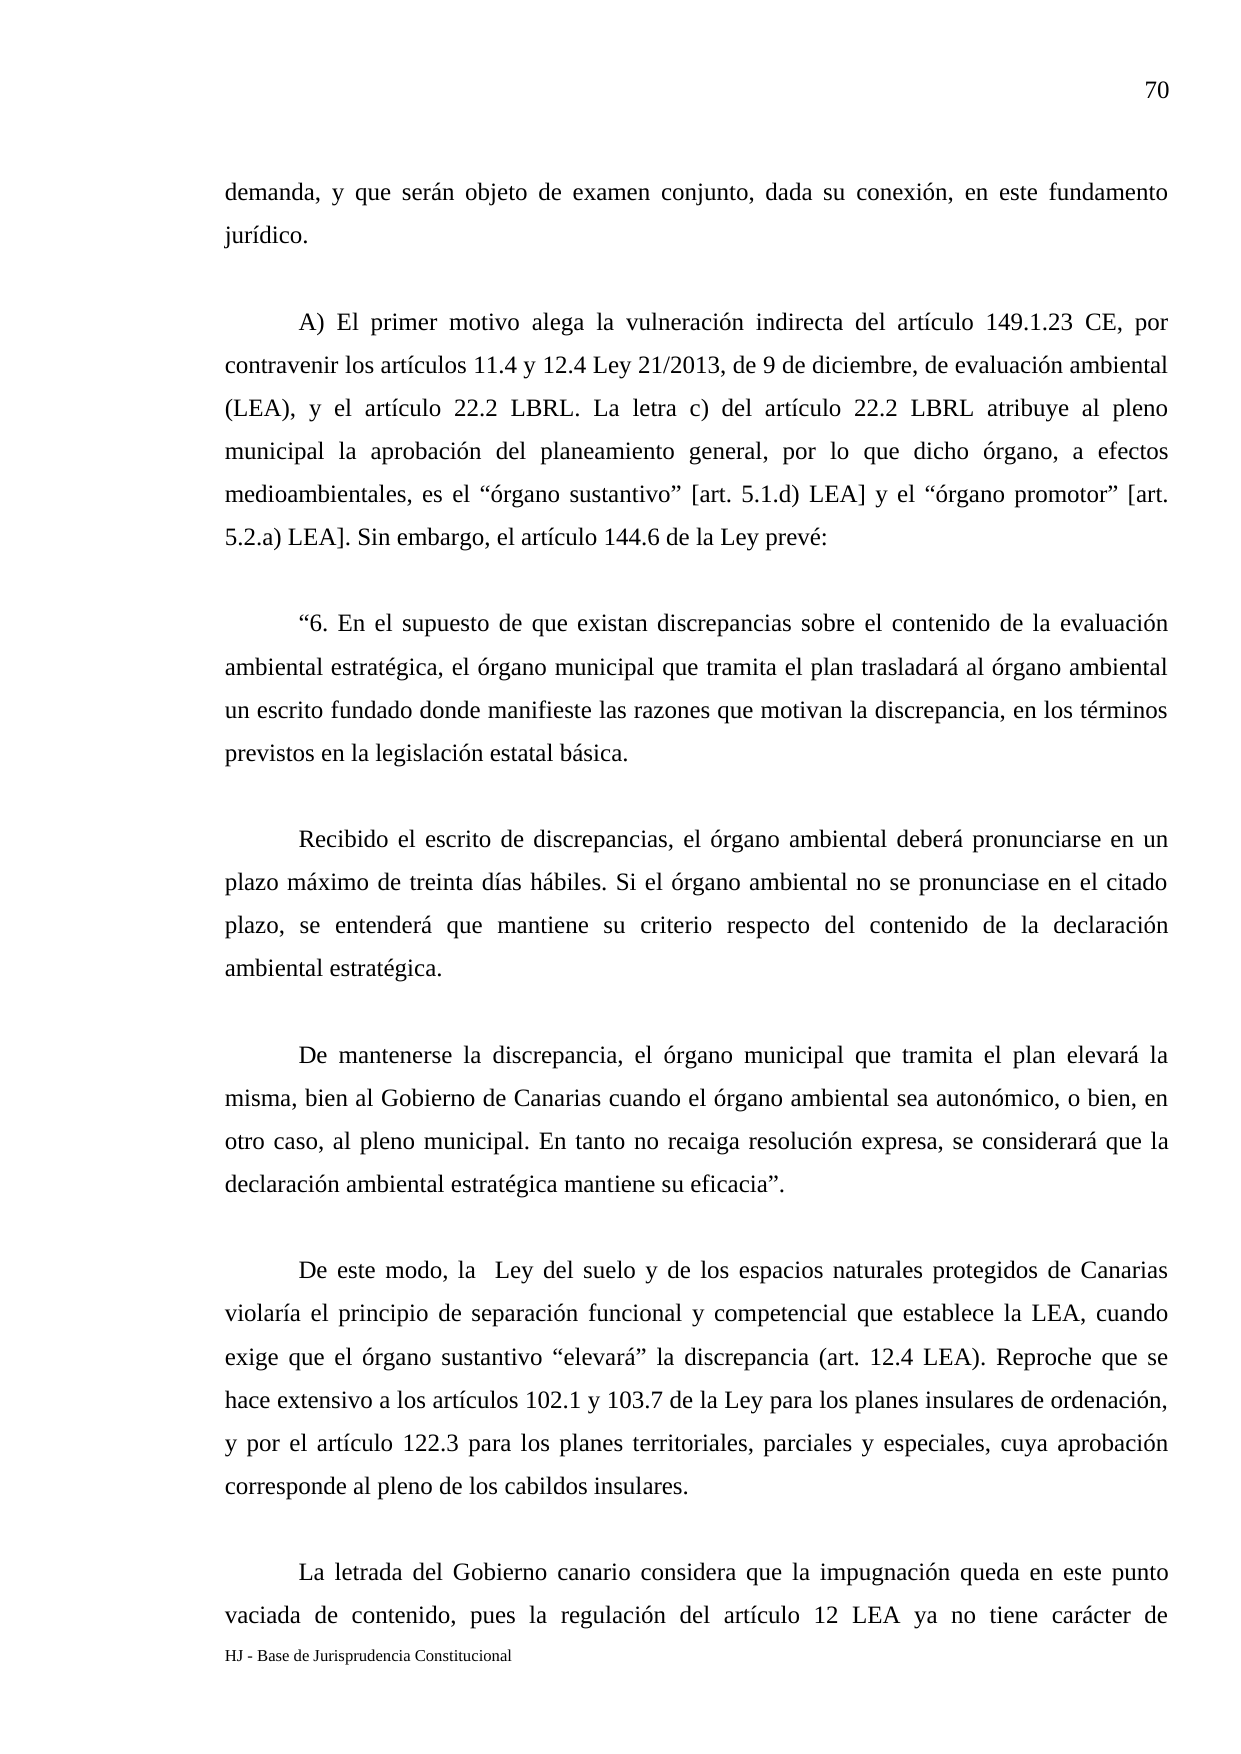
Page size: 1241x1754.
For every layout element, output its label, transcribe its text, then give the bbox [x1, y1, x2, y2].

text A) El primer motivo alega la vulneración indirecta del artículo 149.1.23 CE, por contravenir los artículos 11.4 y 12.4 Ley 21/2013, de 9 de diciembre, de evaluación ambiental (LEA), y el artículo 22.2 LBRL. La letra c) del artículo 22.2 LBRL atribuye al pleno municipal la aprobación del planeamiento general, por lo que dicho órgano, a efectos medioambientales, es el “órgano sustantivo” [art. 5.1.d) LEA] y el “órgano promotor” [art. 5.2.a) LEA]. Sin embargo, el artículo 144.6 de la Ley prevé: [224, 307, 1169, 551]
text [224, 177, 1169, 249]
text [224, 1557, 1169, 1629]
text “6. En el supuesto de que existan discrepancias sobre el contenido de la evaluación ambiental estratégica, el órgano municipal que tramita el plan trasladará al órgano ambiental un escrito fundado donde manifieste las razones que motivan la discrepancia, en los términos previstos en la legislación estatal básica. [224, 608, 1169, 767]
text De mantenerse la discrepancia, el órgano municipal que tramita el plan elevará la misma, bien al Gobierno de Canarias cuando el órgano ambiental sea autonómico, o bien, en otro caso, al pleno municipal. En tanto no recaiga resolución expresa, se considerará que la declaración ambiental estratégica mantiene su eficacia”. [224, 1040, 1169, 1198]
text Recibido el escrito de discrepancias, el órgano ambiental deberá pronunciarse en un plazo máximo de treinta días hábiles. Si el órgano ambiental no se pronunciase en el citado plazo, se entenderá que mantiene su criterio respecto del contenido de la declaración ambiental estratégica. [224, 824, 1169, 982]
text De este modo, la Ley del suelo y de los espacios naturales protegidos de Canarias violaría el principio de separación funcional y competencial que establece la LEA, cuando exige que el órgano sustantivo “elevará” la discrepancia (art. 12.4 LEA). Reproche que se hace extensivo a los artículos 102.1 y 103.7 de la Ley para los planes insulares de ordenación, y por el artículo 122.3 para los planes territoriales, parciales y especiales, cuya aprobación corresponde al pleno de los cabildos insulares. [224, 1255, 1169, 1500]
